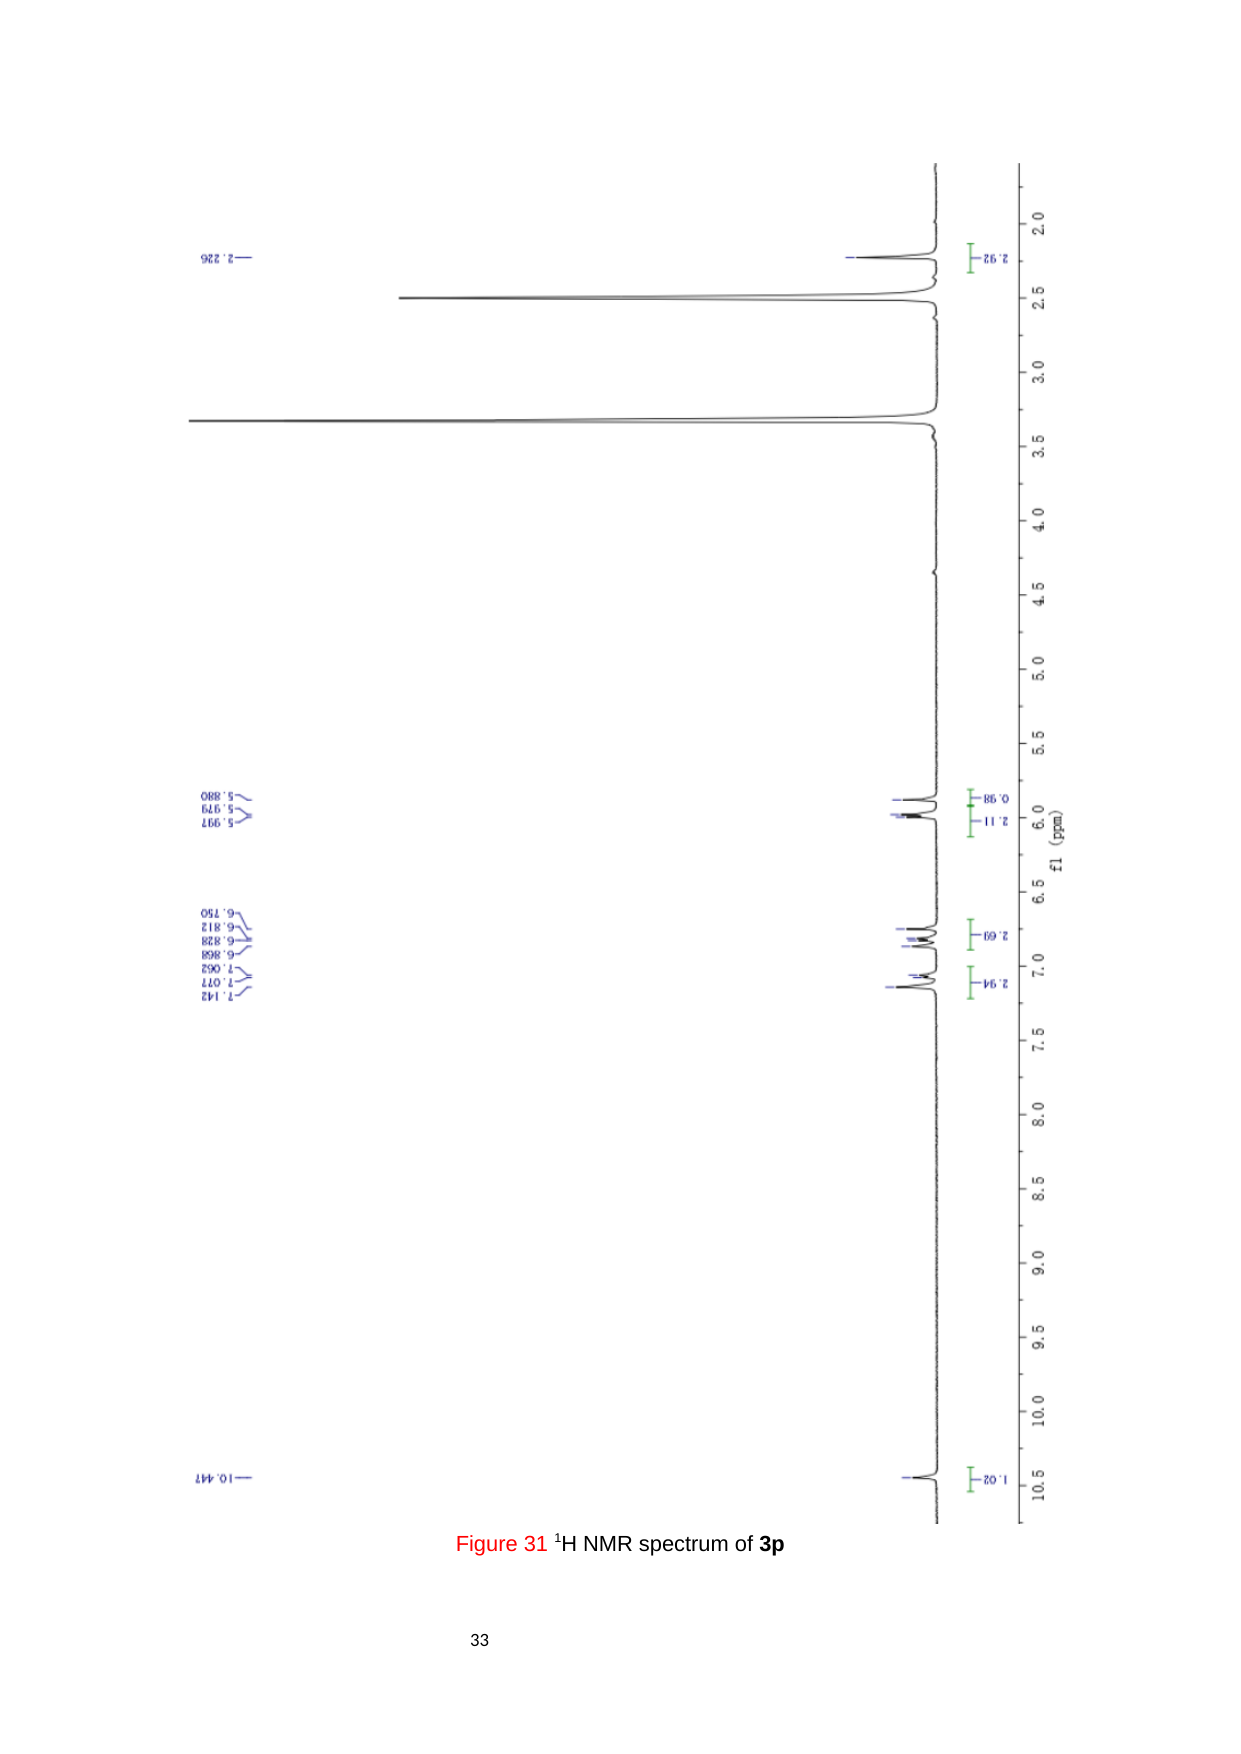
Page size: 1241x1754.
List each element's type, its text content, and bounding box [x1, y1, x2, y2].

picture [190, 164, 1067, 1523]
text Figure 31 1H NMR spectrum of 3p [187, 1527, 1053, 1559]
